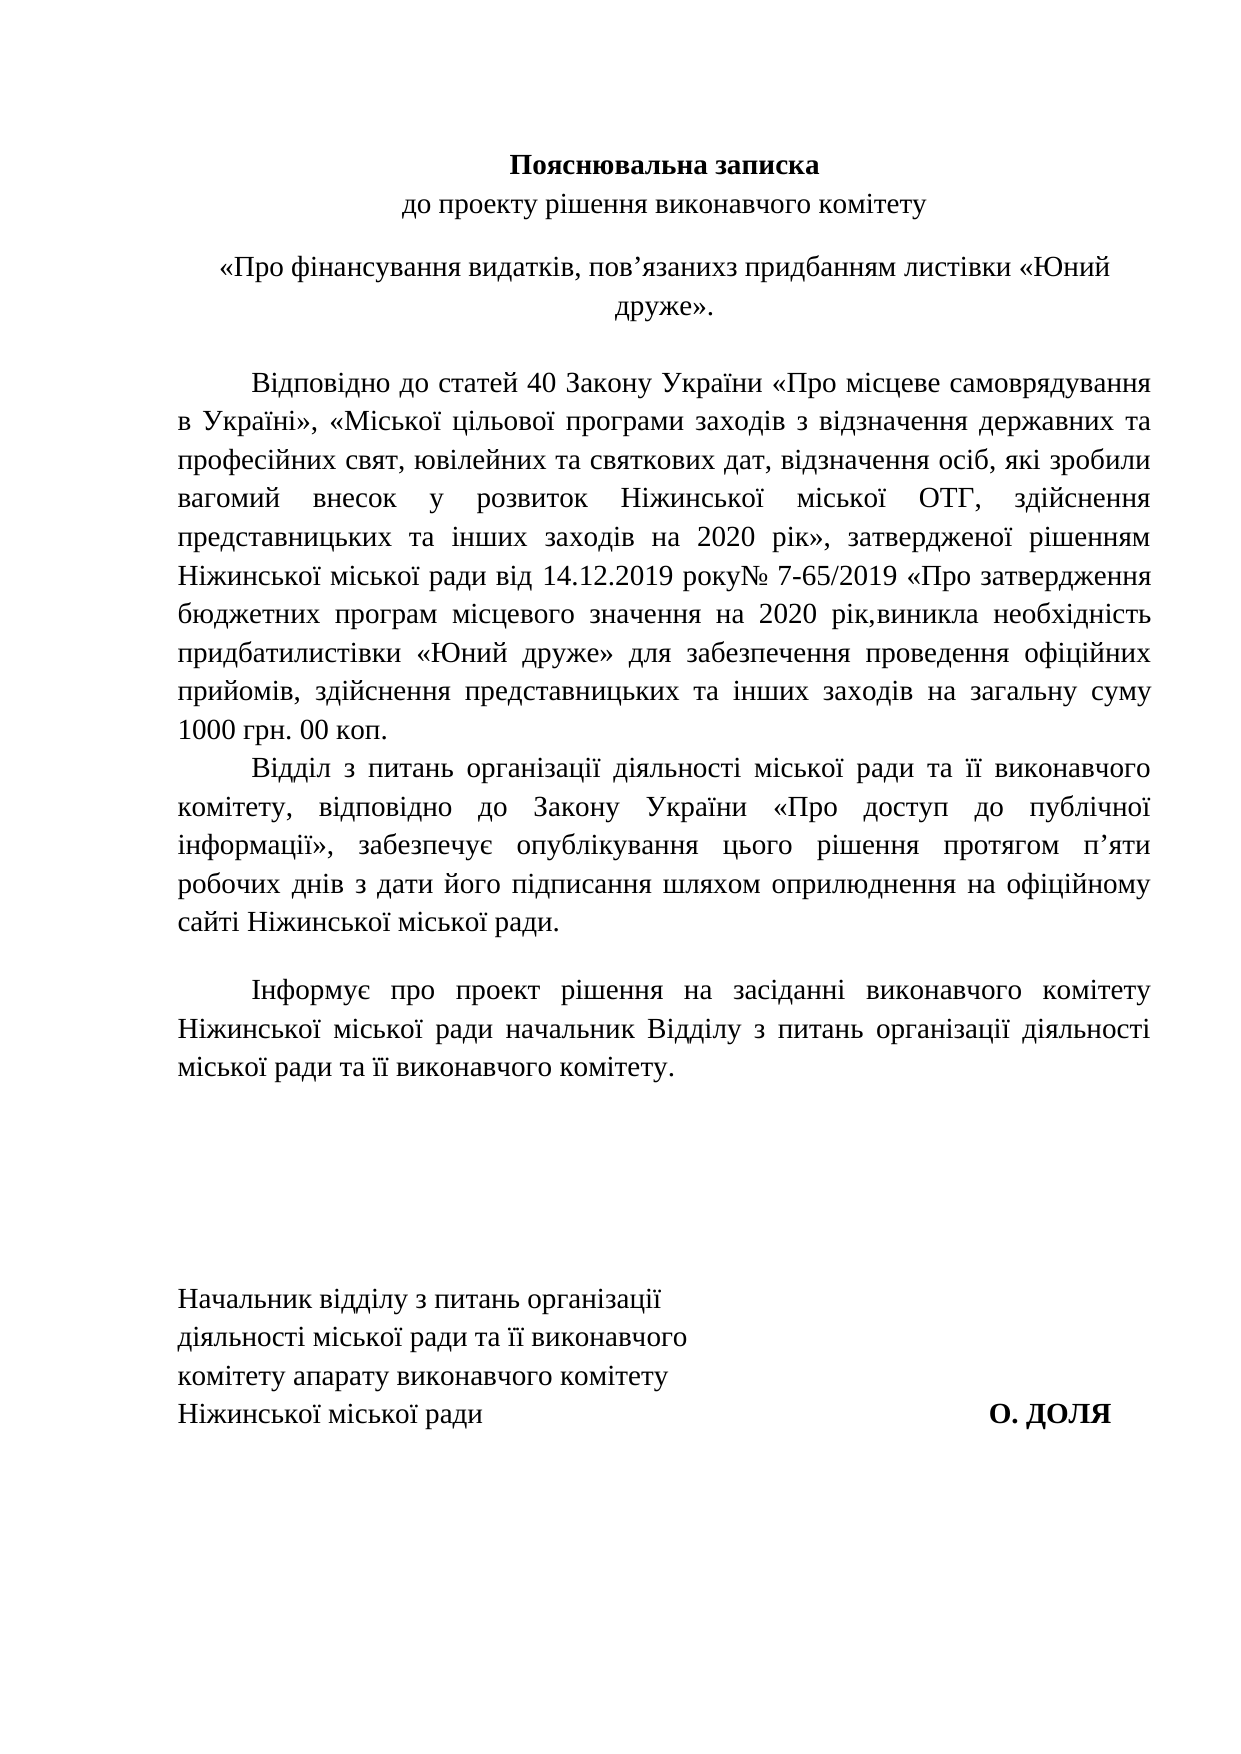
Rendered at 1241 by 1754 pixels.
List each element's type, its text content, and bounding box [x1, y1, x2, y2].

text Начальник відділу з питань організації [177, 1281, 1152, 1314]
text до проекту рішення виконавчого комітету [177, 186, 1152, 219]
text Ніжинської міської ради О. ДОЛЯ [177, 1397, 1152, 1430]
text Відділ з питань організації діяльності міської ради та її виконавчого комітету, відповідно до Закону України «Про доступ до публічної інформації», забезпечує опублікування цього рішення протягом п’яти робочих днів з дати його підписання шляхом оприлюднення на офіційному сайті Ніжинської міської ради. [177, 750, 1152, 938]
text Відповідно до статей 40 Закону України «Про місцеве самоврядування в Україні», «Міської цільової програми заходів з відзначення державних та професійних свят, ювілейних та святкових дат, відзначення осіб, які зробили вагомий внесок у розвиток Ніжинської міської ОТГ, здійснення представницьких та інших заходів на 2020 рік», затвердженої рішенням Ніжинської міської ради від 14.12.2019 року№ 7-65/2019 «Про затвердження бюджетних програм місцевого значення на 2020 рік,виникла необхідність придбатилистівки «Юний друже» для забезпечення проведення офіційних прийомів, здійснення представницьких та інших заходів на загальну суму 1000 грн. 00 коп. [177, 365, 1152, 745]
text комітету апарату виконавчого комітету [177, 1358, 1152, 1392]
text «Про фінансування видатків, пов’язанихз придбанням листівки «Юний друже». [177, 249, 1152, 321]
text діяльності міської ради та її виконавчого [177, 1319, 1152, 1353]
text Інформує про проект рішення на засіданні виконавчого комітету Ніжинської міської ради начальник Відділу з питань організації діяльності міської ради та її виконавчого комітету. [177, 972, 1152, 1083]
text Пояснювальна записка [177, 147, 1152, 181]
